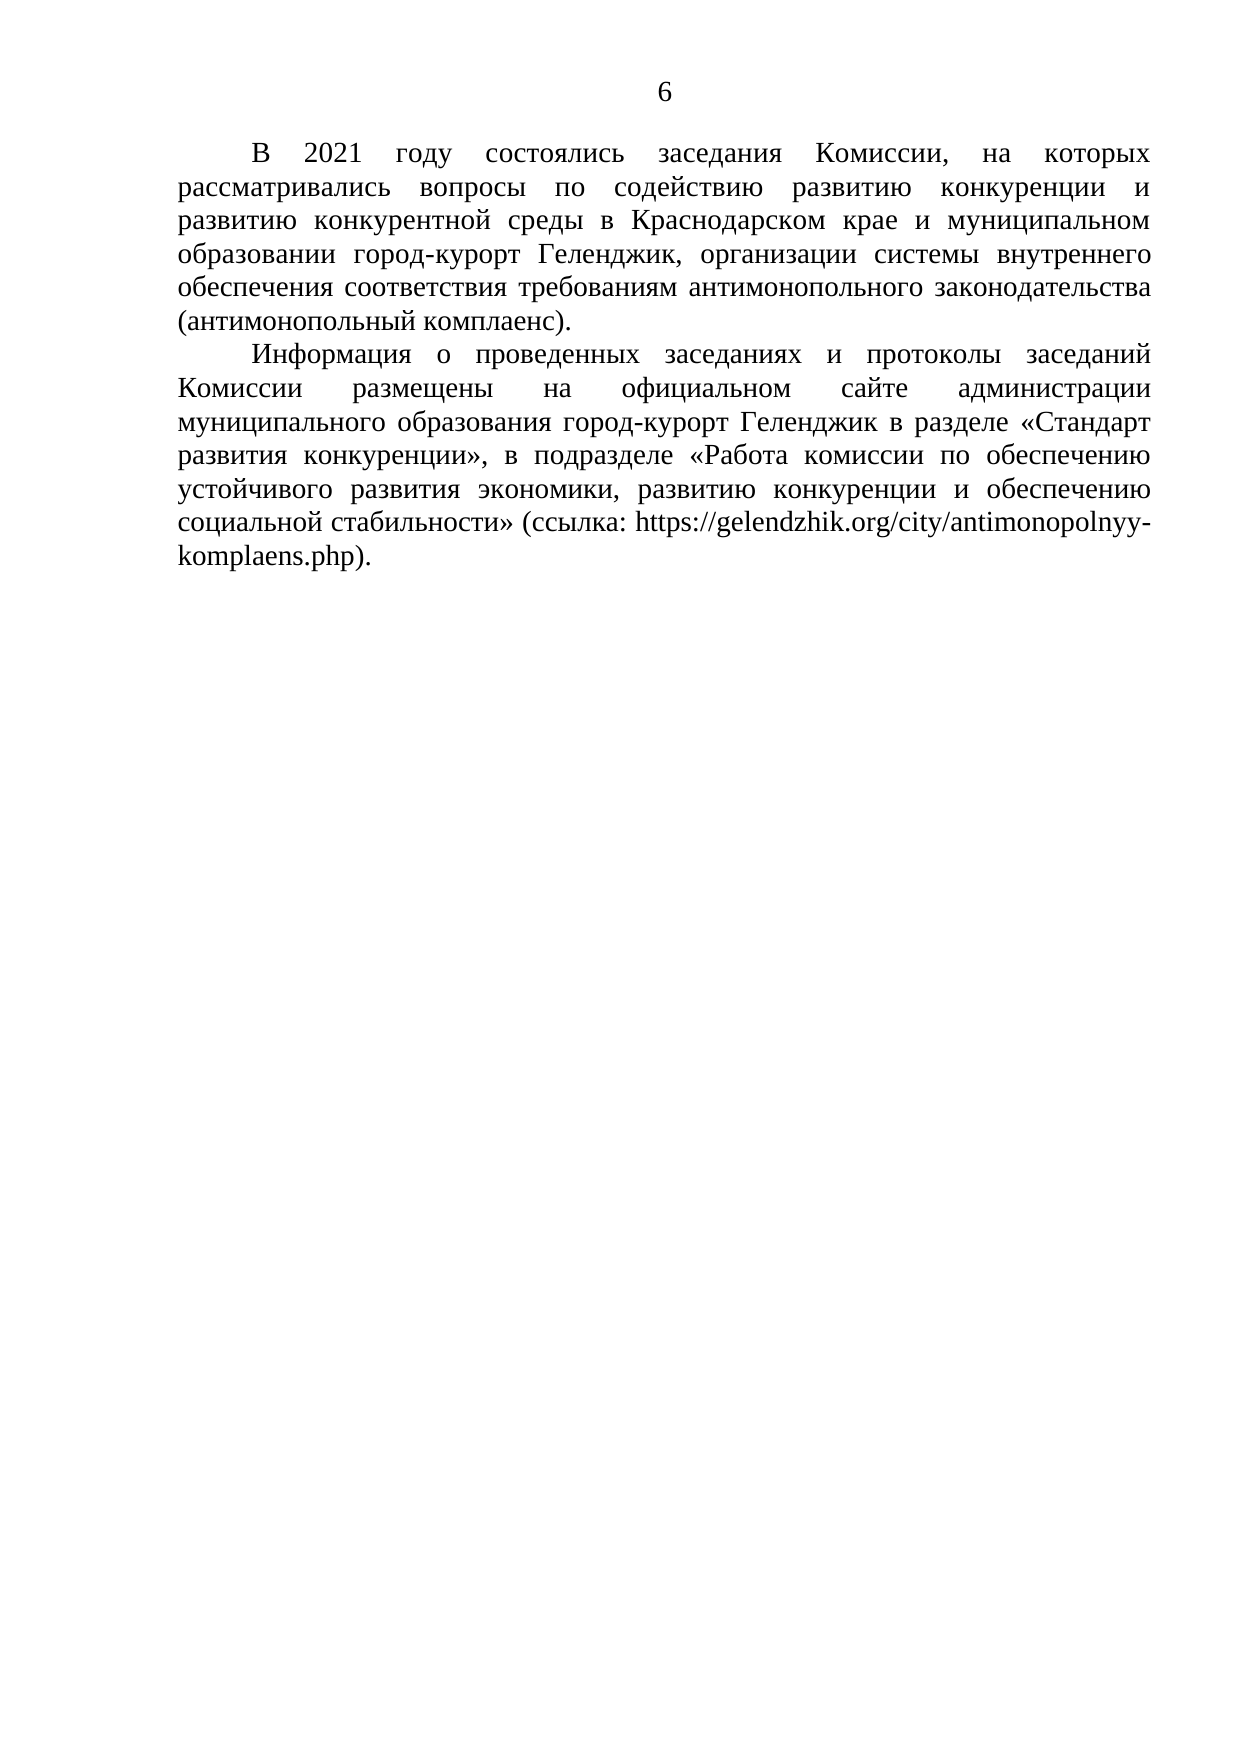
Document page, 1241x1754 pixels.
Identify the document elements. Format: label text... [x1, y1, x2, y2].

text В 2021 году состоялись заседания Комиссии, на которых рассматривались вопросы по содействию развитию конкуренции и развитию конкурентной среды в Краснодарском крае и муниципальном образовании город-курорт Геленджик, организации системы внутреннего обеспечения соответствия требованиям антимонопольного законодательства (антимонопольный комплаенс). [177, 135, 1152, 337]
text Информация о проведенных заседаниях и протоколы заседаний Комиссии размещены на официальном сайте администрации муниципального образования город-курорт Геленджик в разделе «Стандарт развития конкуренции», в подразделе «Работа комиссии по обеспечению устойчивого развития экономики, развитию конкуренции и обеспечению социальной стабильности» (ссылка: https://gelendzhik.org/city/antimonopolnyy-komplaens.php). [177, 337, 1152, 571]
